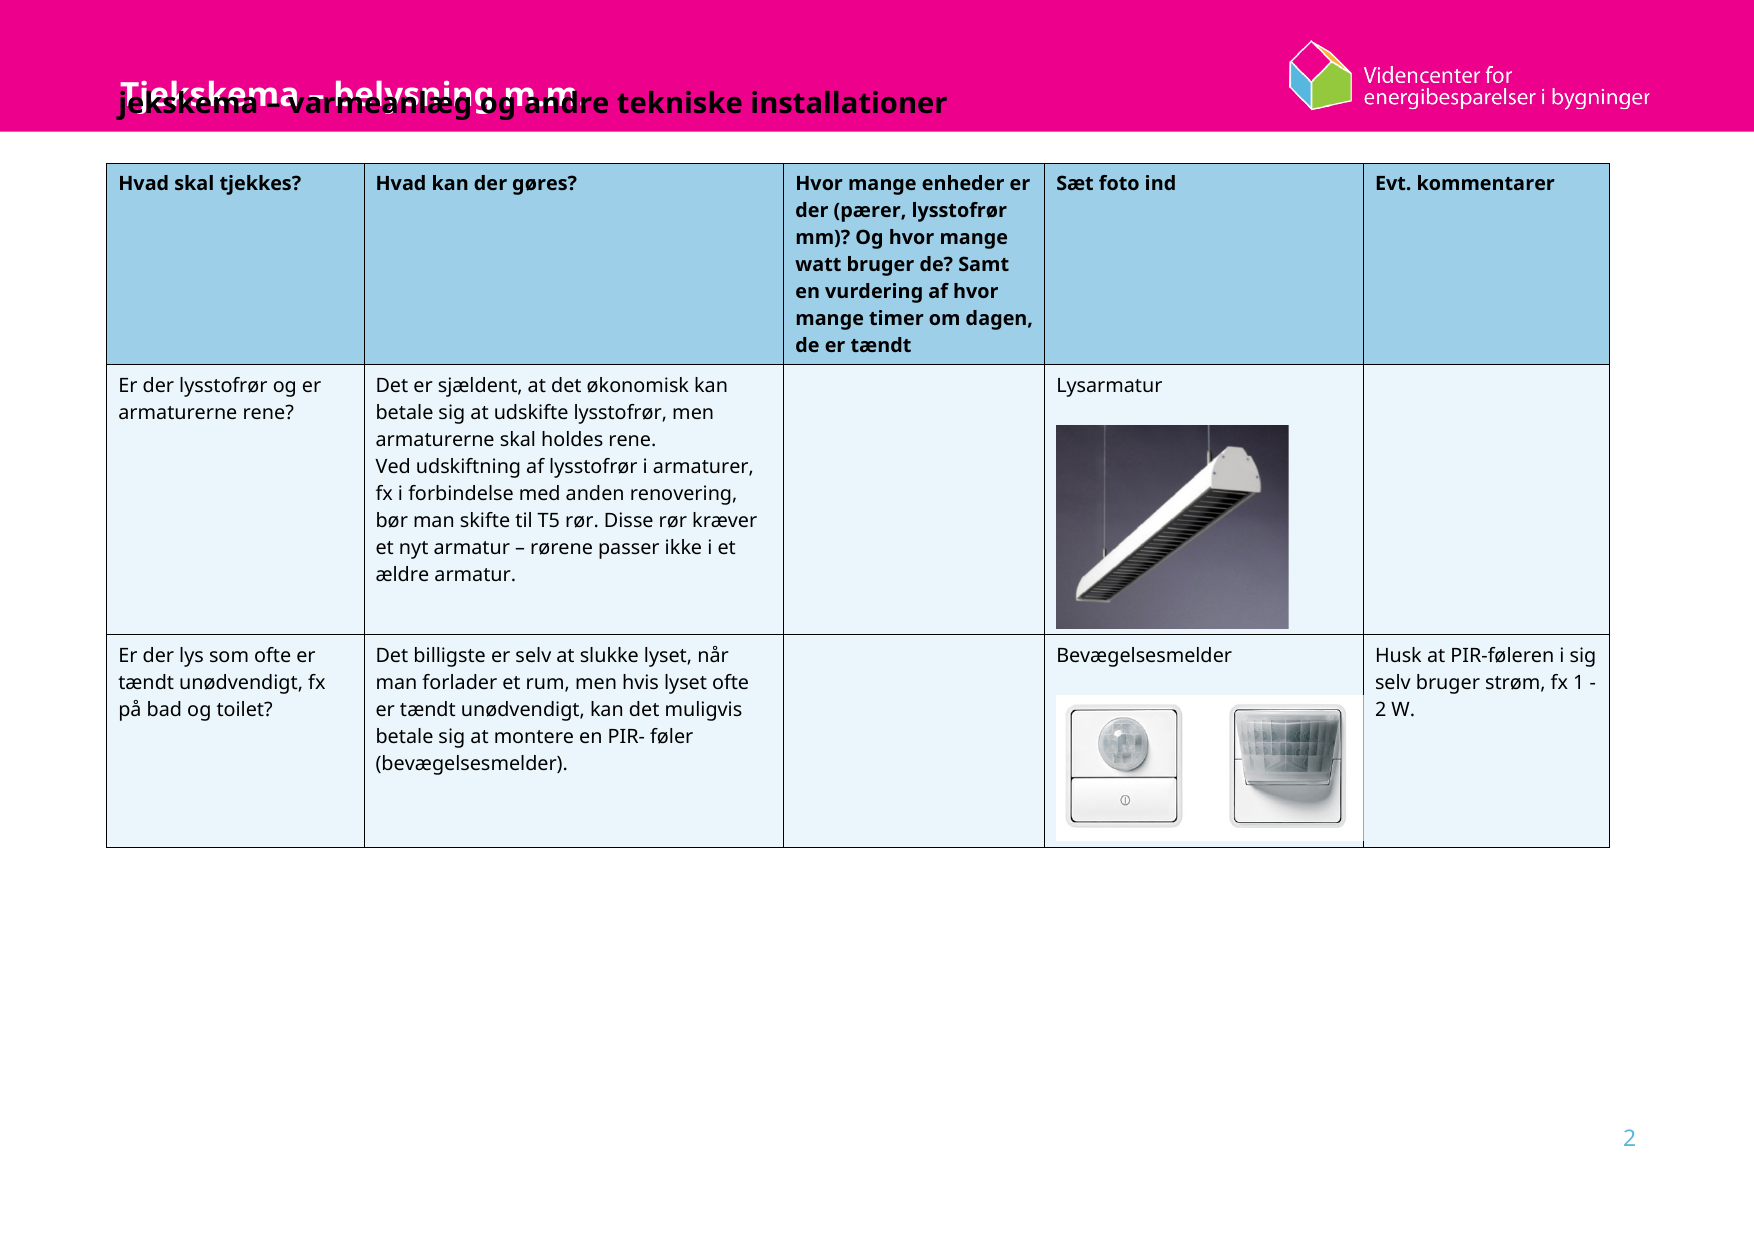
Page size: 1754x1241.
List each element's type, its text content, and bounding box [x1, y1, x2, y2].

table_cell [1364, 365, 1609, 634]
table_cell Lysarmatur [1045, 365, 1363, 634]
table_cell [784, 635, 1044, 847]
table_header Sæt foto ind [1045, 164, 1363, 364]
table_cell Bevægelsesmelder [1045, 635, 1363, 847]
table_cell Det er sjældent, at det økonomisk kan betale sig at udskifte lysstofrør, men armaturerne skal holdes rene. Ved udskiftning af lysstofrør i armaturer, fx i forbindelse med anden renovering, bør man skifte til T5 rør. Disse rør kræver et nyt armatur – rørene passer ikke i et ældre armatur. [365, 365, 783, 634]
table_cell Er der lysstofrør og er armaturerne rene? [107, 365, 364, 634]
picture [1056, 425, 1289, 629]
table_cell Det billigste er selv at slukke lyset, når man forlader et rum, men hvis lyset ofte er tændt unødvendigt, kan det muligvis betale sig at montere en PIR- føler (bevægelsesmelder). [365, 635, 783, 847]
table_cell Husk at PIR-føleren i sig selv bruger strøm, fx 1 - 2 W. [1364, 635, 1609, 847]
picture [1289, 40, 1650, 118]
table_header Hvor mange enheder er der (pærer, lysstofrør mm)? Og hvor mange watt bruger de? Samt en vurdering af hvor mange timer om dagen, de er tændt [784, 164, 1044, 364]
table_header Hvad skal tjekkes? [107, 164, 364, 364]
table_header Evt. kommentarer [1364, 164, 1609, 364]
table_header Hvad kan der gøres? [365, 164, 783, 364]
table_cell [784, 365, 1044, 634]
table_cell Er der lys som ofte er tændt unødvendigt, fx på bad og toilet? [107, 635, 364, 847]
picture [1056, 695, 1364, 841]
